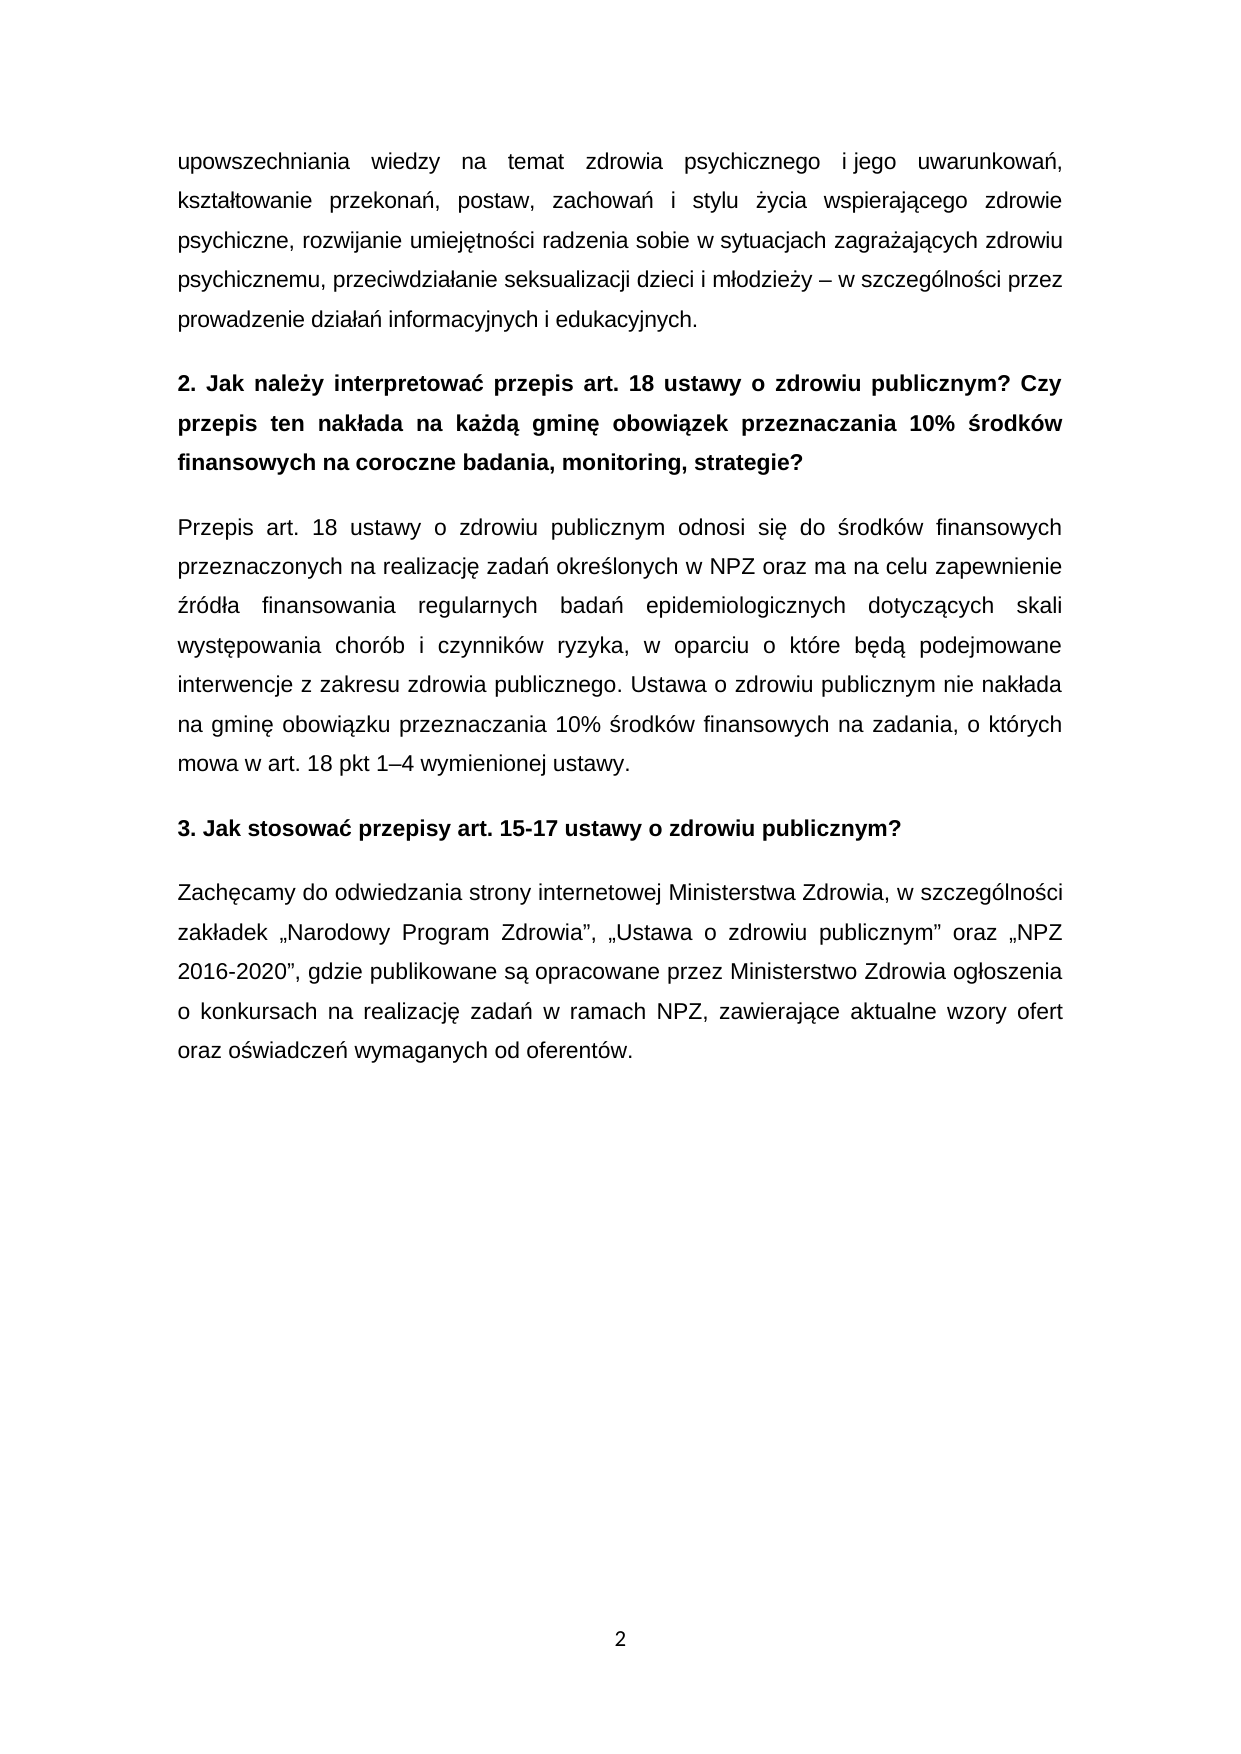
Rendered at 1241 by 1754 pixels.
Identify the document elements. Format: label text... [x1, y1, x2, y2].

text Zachęcamy do odwiedzania strony internetowej Ministerstwa Zdrowia, w szczególności zakładek „Narodowy Program Zdrowia”, „Ustawa o zdrowiu publicznym” oraz „NPZ 2016-2020”, gdzie publikowane są opracowane przez Ministerstwo Zdrowia ogłoszenia o konkursach na realizację zadań w ramach NPZ, zawierające aktualne wzory ofert oraz oświadczeń wymaganych od oferentów. [177, 879, 1063, 1064]
text 3. Jak stosować przepisy art. 15-17 ustawy o zdrowiu publicznym? [177, 815, 1063, 841]
text Przepis art. 18 ustawy o zdrowiu publicznym odnosi się do środków finansowych przeznaczonych na realizację zadań określonych w NPZ oraz ma na celu zapewnienie źródła finansowania regularnych badań epidemiologicznych dotyczących skali występowania chorób i czynników ryzyka, w oparciu o które będą podejmowane interwencje z zakresu zdrowia publicznego. Ustawa o zdrowiu publicznym nie nakłada na gminę obowiązku przeznaczania 10% środków finansowych na zadania, o których mowa w art. 18 pkt 1–4 wymienionej ustawy. [177, 513, 1063, 777]
text 2. Jak należy interpretować przepis art. 18 ustawy o zdrowiu publicznym? Czy przepis ten nakłada na każdą gminę obowiązek przeznaczania 10% środków finansowych na coroczne badania, monitoring, strategie? [177, 370, 1063, 475]
